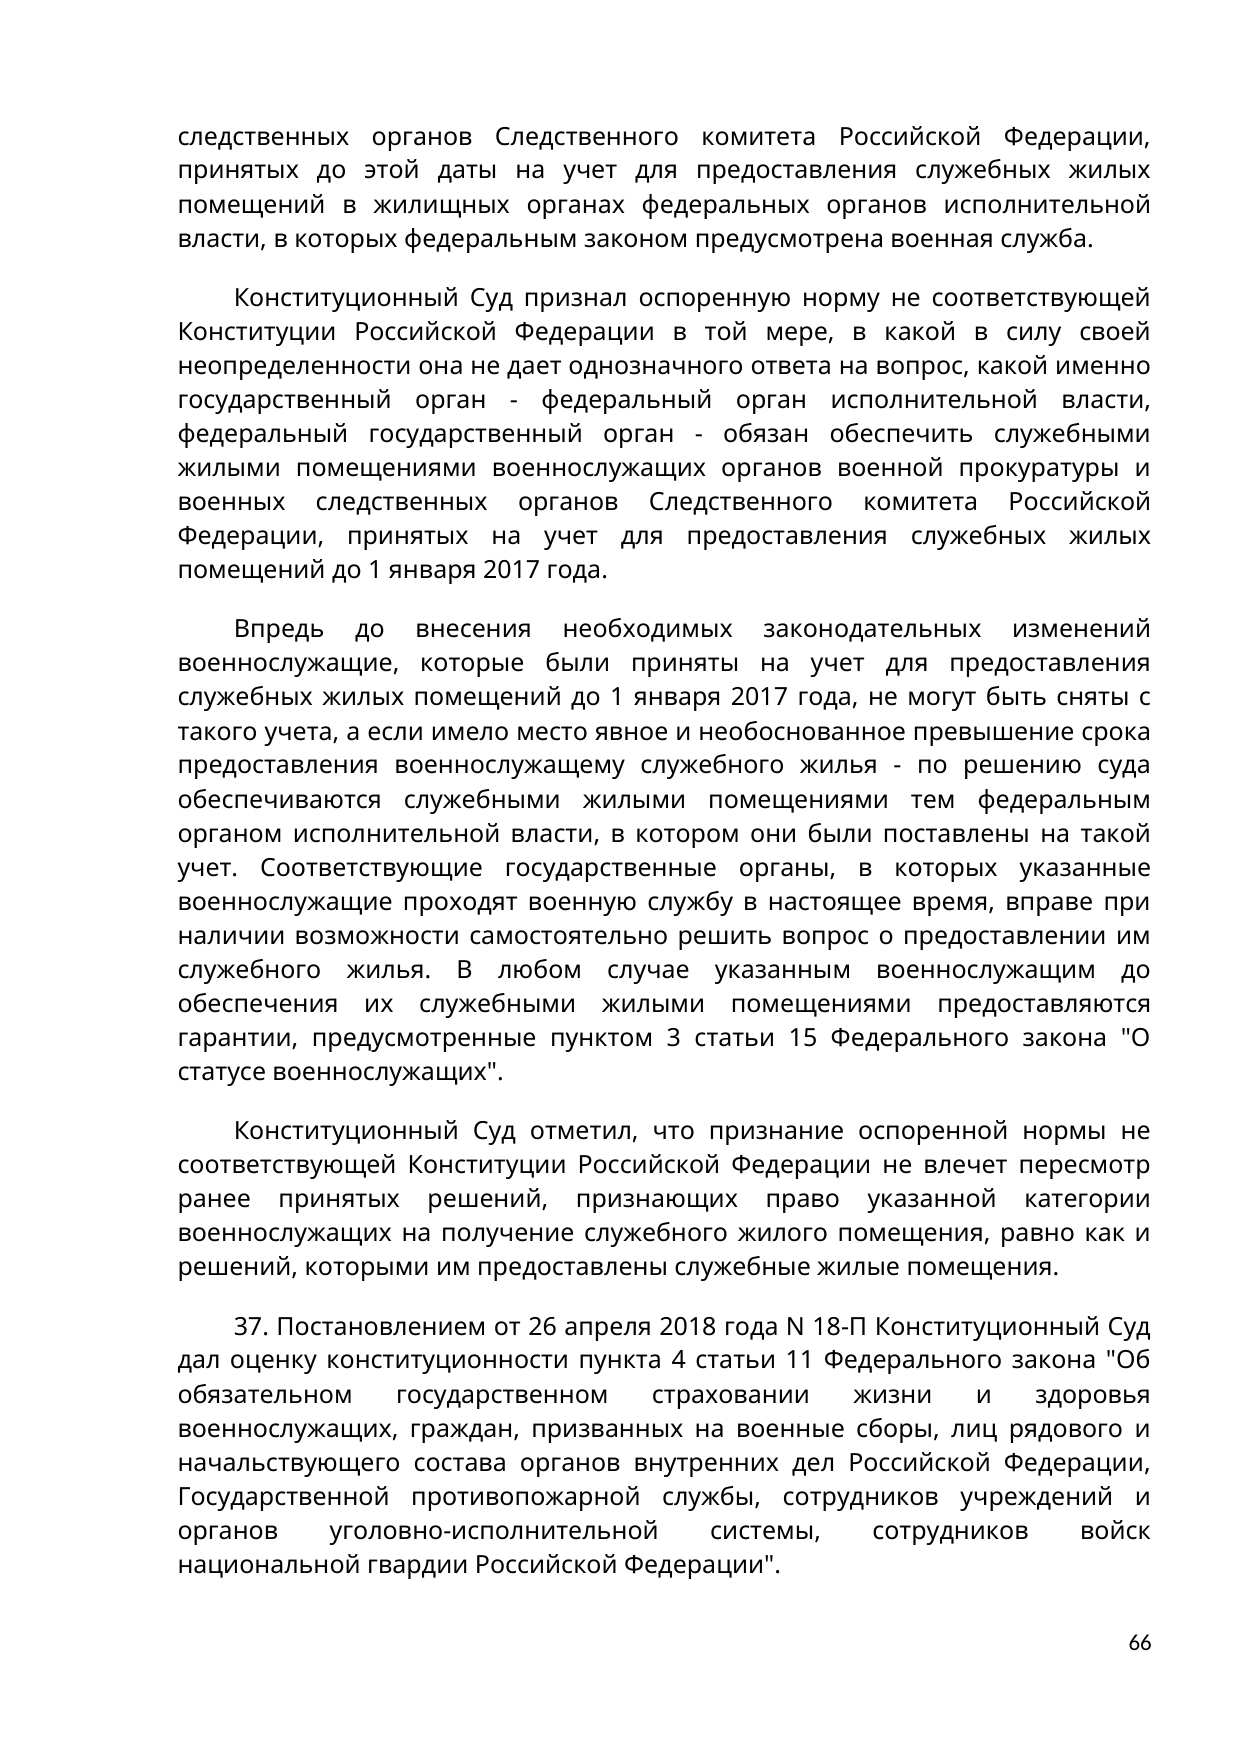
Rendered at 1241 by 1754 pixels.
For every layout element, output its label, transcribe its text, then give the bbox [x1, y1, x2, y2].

text Конституционный Суд отметил, что признание оспоренной нормы не соответствующей Конституции Российской Федерации не влечет пересмотр ранее принятых решений, признающих право указанной категории военнослужащих на получение служебного жилого помещения, равно как и решений, которыми им предоставлены служебные жилые помещения. [177, 1113, 1152, 1283]
text Впредь до внесения необходимых законодательных изменений военнослужащие, которые были приняты на учет для предоставления служебных жилых помещений до 1 января 2017 года, не могут быть сняты с такого учета, а если имело место явное и необоснованное превышение срока предоставления военнослужащему служебного жилья - по решению суда обеспечиваются служебными жилыми помещениями тем федеральным органом исполнительной власти, в котором они были поставлены на такой учет. Соответствующие государственные органы, в которых указанные военнослужащие проходят военную службу в настоящее время, вправе при наличии возможности самостоятельно решить вопрос о предоставлении им служебного жилья. В любом случае указанным военнослужащим до обеспечения их служебными жилыми помещениями предоставляются гарантии, предусмотренные пунктом 3 статьи 15 Федерального закона "О статусе военнослужащих". [177, 611, 1152, 1088]
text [177, 118, 1152, 254]
text Конституционный Суд признал оспоренную норму не соответствующей Конституции Российской Федерации в той мере, в какой в силу своей неопределенности она не дает однозначного ответа на вопрос, какой именно государственный орган - федеральный орган исполнительной власти, федеральный государственный орган - обязан обеспечить служебными жилыми помещениями военнослужащих органов военной прокуратуры и военных следственных органов Следственного комитета Российской Федерации, принятых на учет для предоставления служебных жилых помещений до 1 января 2017 года. [177, 279, 1152, 586]
text 37. Постановлением от 26 апреля 2018 года N 18-П Конституционный Суд дал оценку конституционности пункта 4 статьи 11 Федерального закона "Об обязательном государственном страховании жизни и здоровья военнослужащих, граждан, призванных на военные сборы, лиц рядового и начальствующего состава органов внутренних дел Российской Федерации, Государственной противопожарной службы, сотрудников учреждений и органов уголовно-исполнительной системы, сотрудников войск национальной гвардии Российской Федерации". [177, 1308, 1152, 1581]
